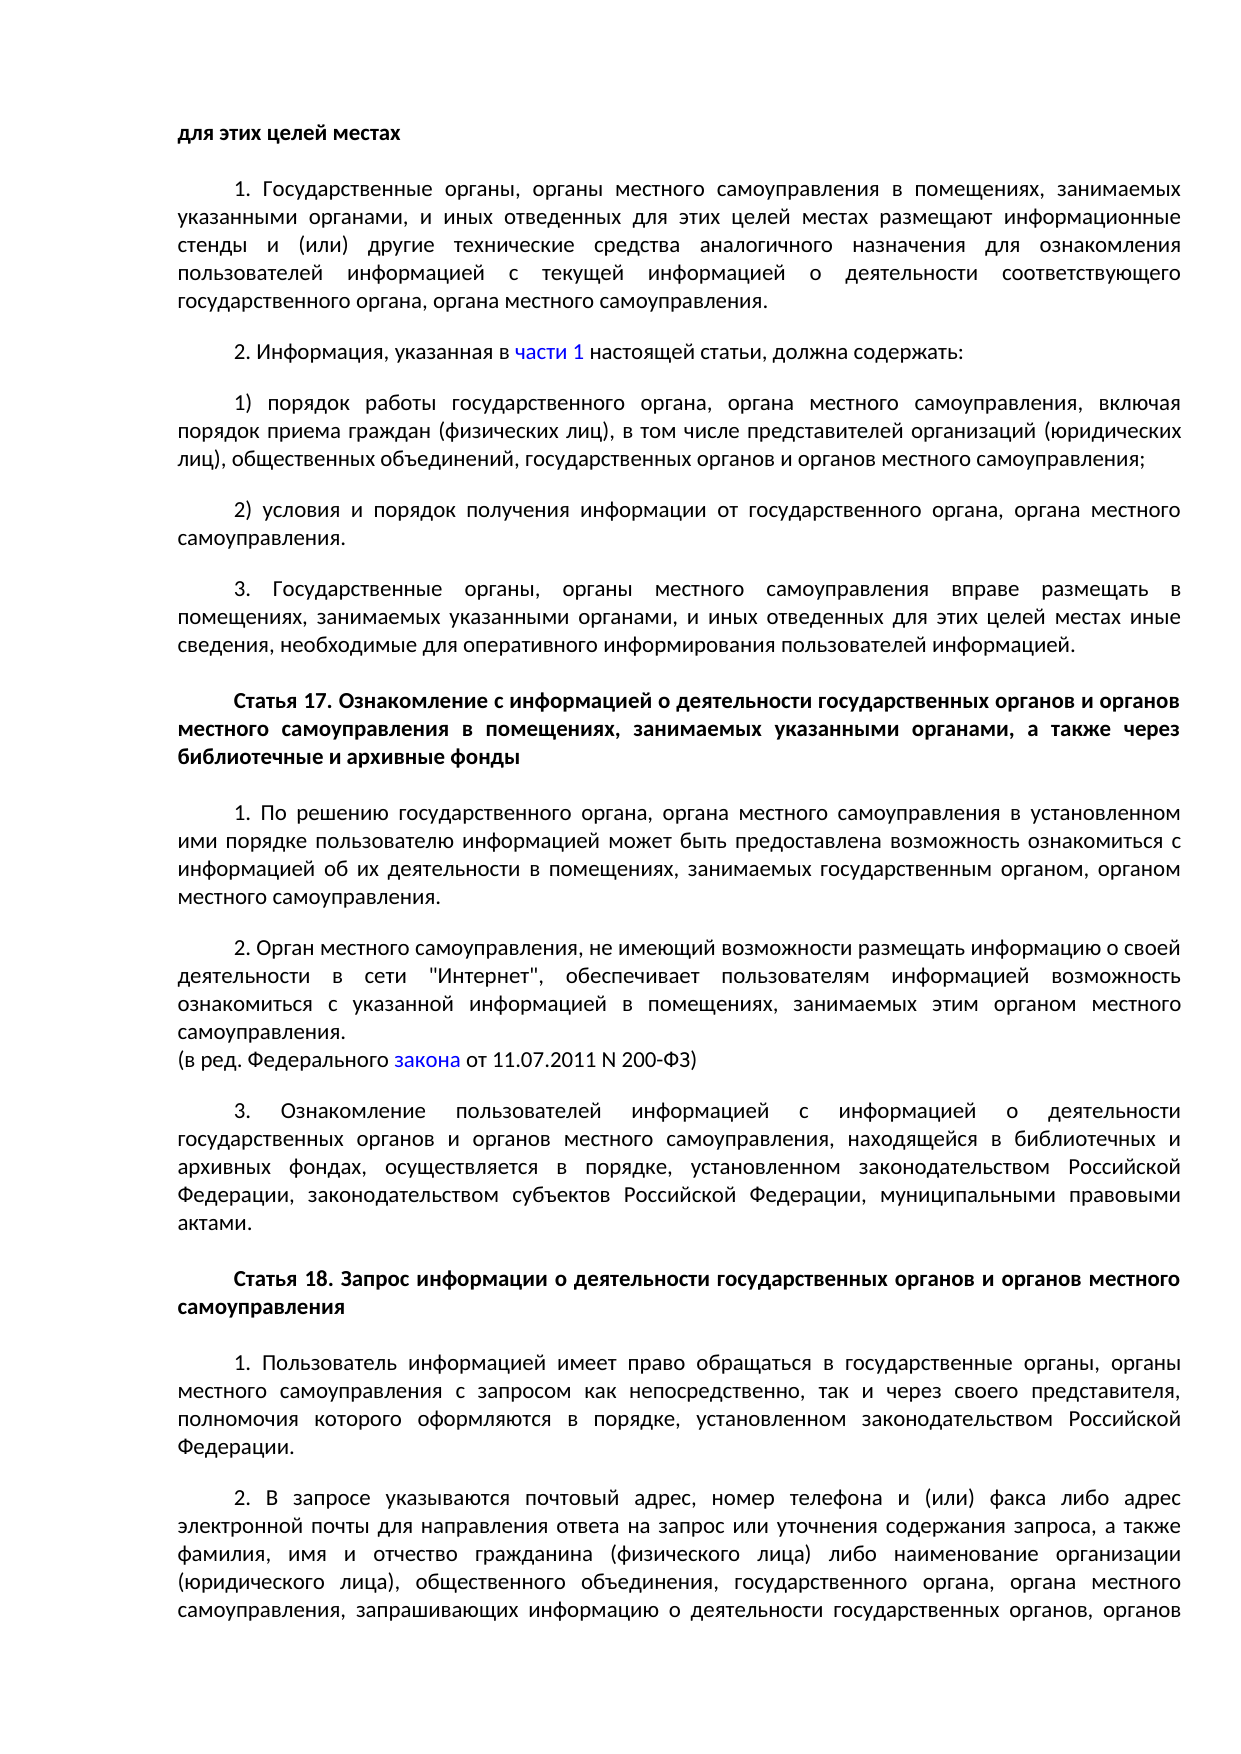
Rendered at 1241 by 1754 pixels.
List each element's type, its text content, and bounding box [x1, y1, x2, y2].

text 3. Ознакомление пользователей информацией с информацией о деятельности государственных органов и органов местного самоуправления, находящейся в библиотечных и архивных фондах, осуществляется в порядке, установленном законодательством Российской Федерации, законодательством субъектов Российской Федерации, муниципальными правовыми актами. [177, 1096, 1181, 1236]
text 3. Государственные органы, органы местного самоуправления вправе размещать в помещениях, занимаемых указанными органами, и иных отведенных для этих целей местах иные сведения, необходимые для оперативного информирования пользователей информацией. [177, 574, 1181, 658]
text 1) порядок работы государственного органа, органа местного самоуправления, включая порядок приема граждан (физических лиц), в том числе представителей организаций (юридических лиц), общественных объединений, государственных органов и органов местного самоуправления; [177, 388, 1181, 472]
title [177, 118, 1181, 146]
title Статья 17. Ознакомление с информацией о деятельности государственных органов и органов местного самоуправления в помещениях, занимаемых указанными органами, а также через библиотечные и архивные фонды [177, 686, 1181, 770]
text 2. Орган местного самоуправления, не имеющий возможности размещать информацию о своей деятельности в сети "Интернет", обеспечивает пользователям информацией возможность ознакомиться с указанной информацией в помещениях, занимаемых этим органом местного самоуправления. [177, 933, 1181, 1045]
title Статья 18. Запрос информации о деятельности государственных органов и органов местного самоуправления [177, 1264, 1181, 1320]
text 1. Государственные органы, органы местного самоуправления в помещениях, занимаемых указанными органами, и иных отведенных для этих целей местах размещают информационные стенды и (или) другие технические средства аналогичного назначения для ознакомления пользователей информацией с текущей информацией о деятельности соответствующего государственного органа, органа местного самоуправления. [177, 174, 1181, 314]
text 2. Информация, указанная в части 1 настоящей статьи, должна содержать: [177, 337, 1181, 365]
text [177, 1483, 1181, 1623]
text 2) условия и порядок получения информации от государственного органа, органа местного самоуправления. [177, 495, 1181, 551]
text (в ред. Федерального закона от 11.07.2011 N 200-ФЗ) [177, 1045, 1181, 1073]
text 1. По решению государственного органа, органа местного самоуправления в установленном ими порядке пользователю информацией может быть предоставлена возможность ознакомиться с информацией об их деятельности в помещениях, занимаемых государственным органом, органом местного самоуправления. [177, 798, 1181, 910]
text 1. Пользователь информацией имеет право обращаться в государственные органы, органы местного самоуправления с запросом как непосредственно, так и через своего представителя, полномочия которого оформляются в порядке, установленном законодательством Российской Федерации. [177, 1348, 1181, 1461]
